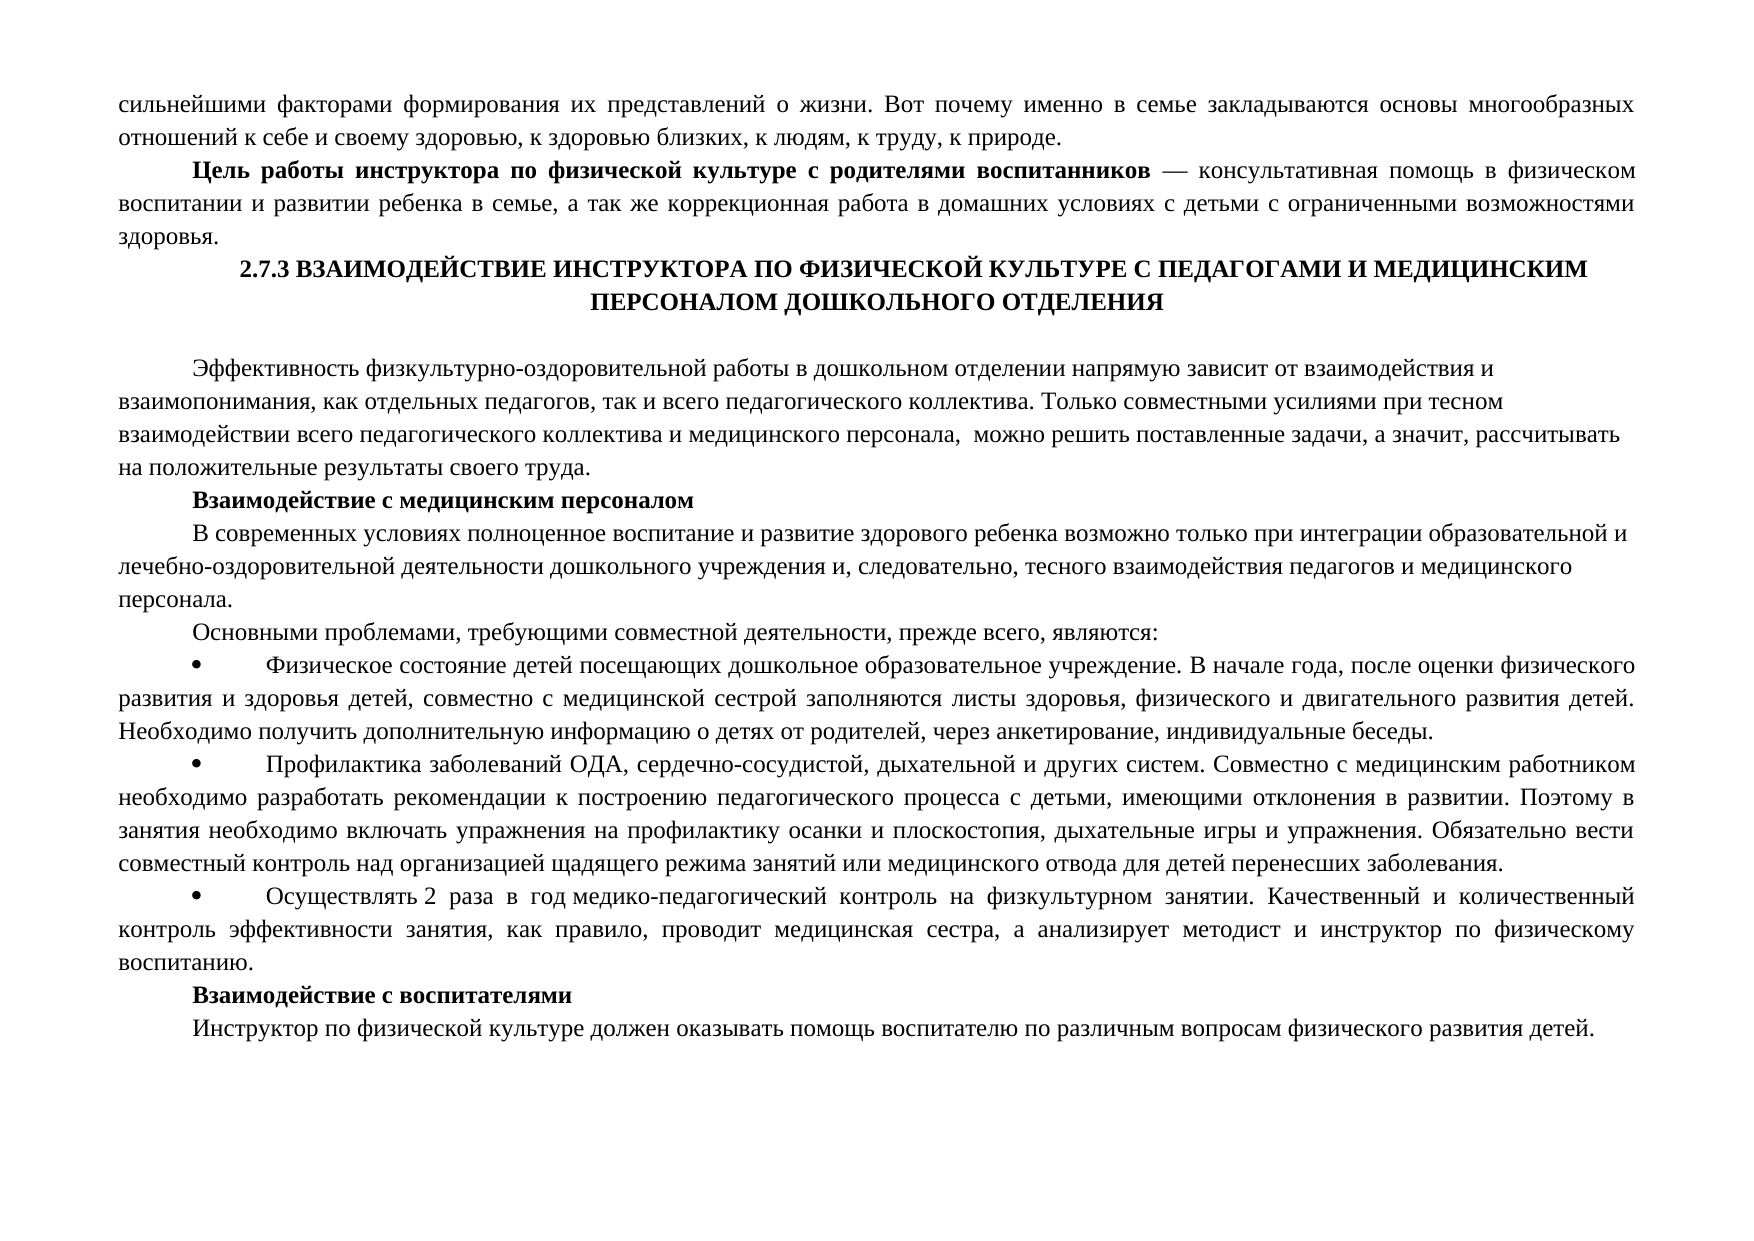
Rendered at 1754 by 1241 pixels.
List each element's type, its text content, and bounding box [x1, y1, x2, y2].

text Взаимодействие с воспитателями [118, 980, 1636, 1009]
text Инструктор по физической культуре должен оказывать помощь воспитателю по различным вопросам физического развития детей. [118, 1013, 1636, 1042]
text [118, 89, 1636, 150]
text 2.7.3 ВЗАИМОДЕЙСТВИЕ ИНСТРУКТОРА ПО ФИЗИЧЕСКОЙ КУЛЬТУРЕ С ПЕДАГОГАМИ И МЕДИЦИНСКИМ ПЕРСОНАЛОМ ДОШКОЛЬНОГО ОТДЕЛЕНИЯ [118, 254, 1636, 316]
text Цель работы инструктора по физической культуре с родителями воспитанников — консультативная помощь в физическом воспитании и развитии ребенка в семье, а так же коррекционная работа в домашних условиях с детьми с ограниченными возможностями здоровья. [118, 155, 1636, 249]
list Профилактика заболеваний ОДА, сердечно-сосудистой, дыхательной и других систем. Совместно с медицинским работником необходимо разработать рекомендации к построению педагогического процесса с детьми, имеющими отклонения в развитии. Поэтому в занятия необходимо включать упражнения на профилактику осанки и плоскостопия, дыхательные игры и упражнения. Обязательно вести совместный контроль над организацией щадящего режима занятий или медицинского отвода для детей перенесших заболевания. [118, 749, 1636, 877]
list Физическое состояние детей посещающих дошкольное образовательное учреждение. В начале года, после оценки физического развития и здоровья детей, совместно с медицинской сестрой заполняются листы здоровья, физического и двигательного развития детей. Необходимо получить дополнительную информацию о детях от родителей, через анкетирование, индивидуальные беседы. [118, 650, 1636, 745]
text Взаимодействие с медицинским персоналом [118, 485, 1636, 514]
text В современных условиях полноценное воспитание и развитие здорового ребенка возможно только при интеграции образовательной и лечебно-оздоровительной деятельности дошкольного учреждения и, следовательно, тесного взаимодействия педагогов и медицинского персонала. [118, 518, 1636, 613]
text Эффективность физкультурно-оздоровительной работы в дошкольном отделении напрямую зависит от взаимодействия и взаимопонимания, как отдельных педагогов, так и всего педагогического коллектива. Только совместными усилиями при тесном взаимодействии всего педагогического коллектива и медицинского персонала, можно решить поставленные задачи, а значит, рассчитывать на положительные результаты своего труда. [118, 353, 1636, 481]
text Основными проблемами, требующими совместной деятельности, прежде всего, являются: [118, 617, 1636, 646]
list Осуществлять 2 раза в год медико-педагогический контроль на физкультурном занятии. Качественный и количественный контроль эффективности занятия, как правило, проводит медицинская сестра, а анализирует методист и инструктор по физическому воспитанию. [118, 881, 1636, 976]
